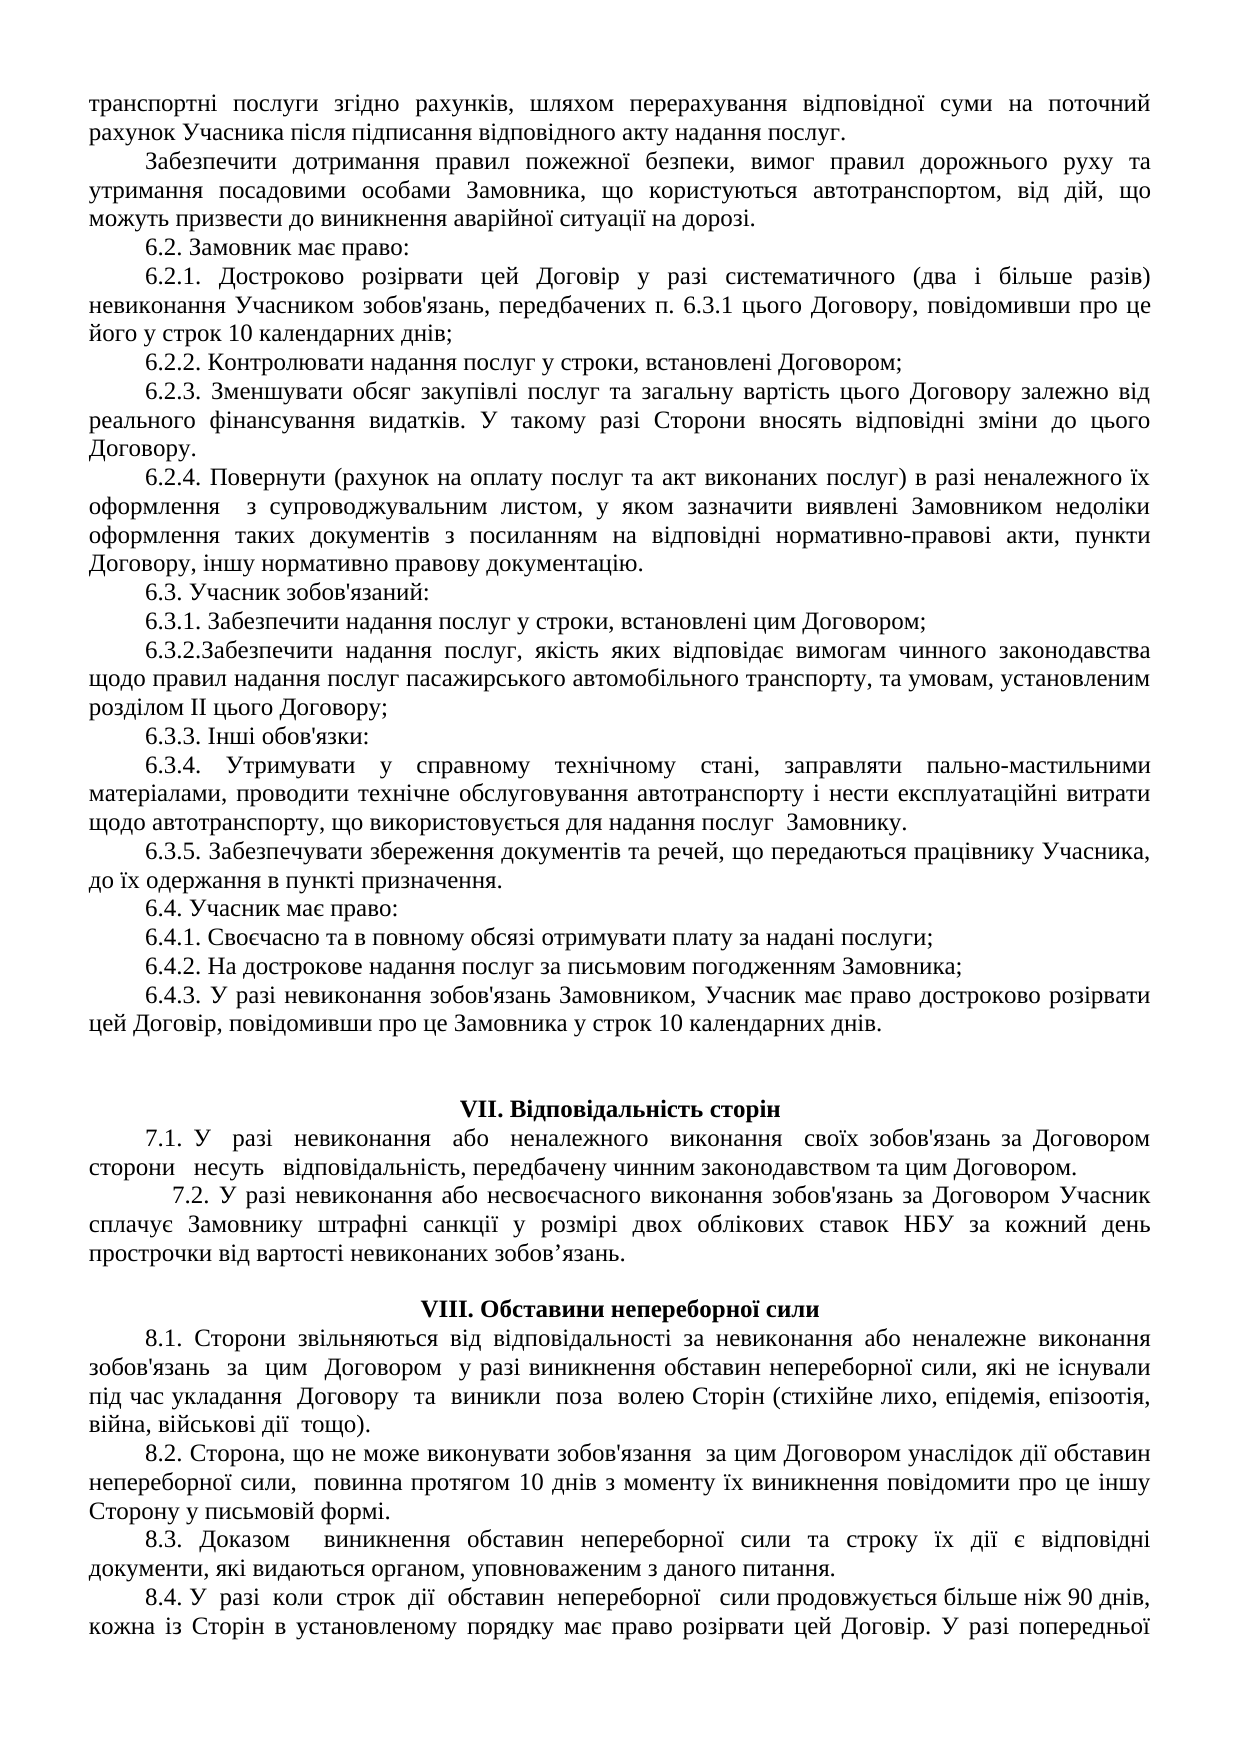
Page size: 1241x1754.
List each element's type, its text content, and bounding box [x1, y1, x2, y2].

text 6.2. Замовник має право: [89, 232, 1152, 261]
text Забезпечити дотримання правил пожежної безпеки, вимог правил дорожнього руху та утримання посадовими особами Замовника, що користуються автотранспортом, від дій, що можуть призвести до виникнення аварійної ситуації на дорозі. [89, 146, 1152, 232]
text VII. Відповідальність сторін [89, 1094, 1152, 1123]
text 8.1. Сторони звільняються від відповідальності за невиконання або неналежне виконання зобов'язань за цим Договором у разі виникнення обставин непереборної сили, які не існували під час укладання Договору та виникли поза волею Сторін (стихійне лихо, епідемія, епізоотія, війна, військові дії тощо). [89, 1323, 1152, 1438]
text 6.3.2.Забезпечити надання послуг, якість яких відповідає вимогам чинного законодавства щодо правил надання послуг пасажирського автомобільного транспорту, та умовам, установленим розділом II цього Договору; [89, 635, 1152, 721]
text 7.1. У разі невиконання або неналежного виконання своїх зобов'язань за Договором сторони несуть відповідальність, передбачену чинним законодавством та цим Договором. [89, 1123, 1152, 1180]
text VIII. Обставини непереборної сили [89, 1294, 1152, 1323]
text 6.2.1. Достроково розірвати цей Договір у разі систематичного (два і більше разів) невиконання Учасником зобов'язань, передбачених п. 6.3.1 цього Договору, повідомивши про це його у строк 10 календарних днів; [89, 261, 1152, 347]
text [89, 88, 1152, 146]
text 8.3. Доказом виникнення обставин непереборної сили та строку їх дії є відповідні документи, які видаються органом, уповноваженим з даного питання. [89, 1524, 1152, 1582]
text 6.4.1. Своєчасно та в повному обсязі отримувати плату за надані послуги; [89, 922, 1152, 951]
text 6.2.3. Зменшувати обсяг закупівлі послуг та загальну вартість цього Договору залежно від реального фінансування видатків. У такому разі Сторони вносять відповідні зміни до цього Договору. [89, 376, 1152, 462]
text 6.3. Учасник зобов'язаний: [89, 577, 1152, 606]
text 6.3.5. Забезпечувати збереження документів та речей, що передаються працівнику Учасника, до їх одержання в пункті призначення. [89, 836, 1152, 893]
text 6.3.1. Забезпечити надання послуг у строки, встановлені цим Договором; [89, 606, 1152, 635]
text 8.2. Сторона, що не може виконувати зобов'язання за цим Договором унаслідок дії обставин непереборної сили, повинна протягом 10 днів з моменту їх виникнення повідомити про це іншу Сторону у письмовій формі. [89, 1438, 1152, 1524]
text 6.4.2. На дострокове надання послуг за письмовим погодженням Замовника; [89, 951, 1152, 980]
text 6.3.3. Інші обов'язки: [89, 721, 1152, 750]
text 6.3.4. Утримувати у справному технічному стані, заправляти пально-мастильними матеріалами, проводити технічне обслуговування автотранспорту і нести експлуатаційні витрати щодо автотранспорту, що використовується для надання послуг Замовнику. [89, 750, 1152, 836]
text 6.2.4. Повернути (рахунок на оплату послуг та акт виконаних послуг) в разі неналежного їх оформлення з супроводжувальним листом, у яком зазначити виявлені Замовником недоліки оформлення таких документів з посиланням на відповідні нормативно-правові акти, пункти Договору, іншу нормативно правову документацію. [89, 462, 1152, 577]
text 7.2. У разі невиконання або несвоєчасного виконання зобов'язань за Договором Учасник сплачує Замовнику штрафні санкції у розмірі двох облікових ставок НБУ за кожний день прострочки від вартості невиконаних зобов’язань. [89, 1180, 1152, 1267]
text 6.2.2. Контролювати надання послуг у строки, встановлені Договором; [89, 347, 1152, 376]
text 6.4.3. У разі невиконання зобов'язань Замовником, Учасник має право достроково розірвати цей Договір, повідомивши про це Замовника у строк 10 календарних днів. [89, 980, 1152, 1037]
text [89, 1582, 1152, 1639]
text 6.4. Учасник має право: [89, 893, 1152, 922]
